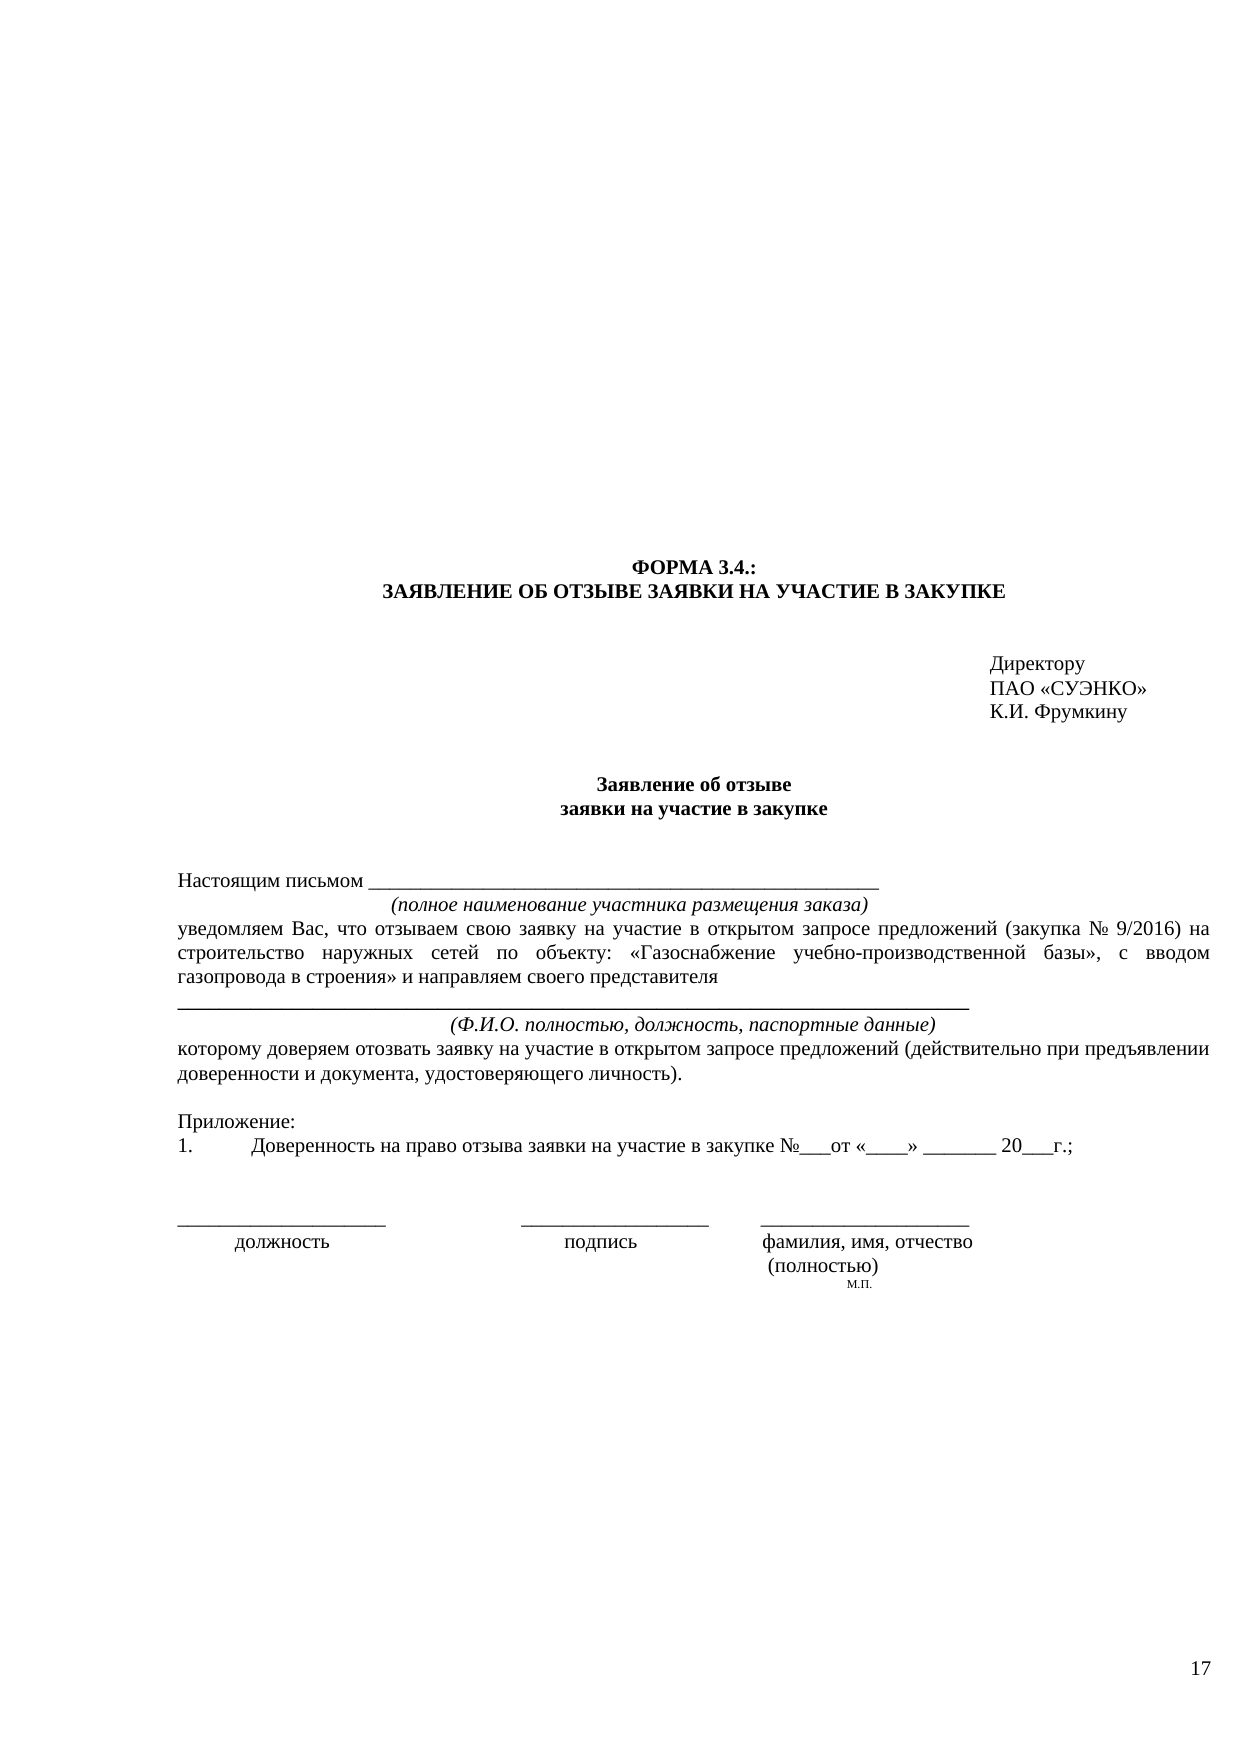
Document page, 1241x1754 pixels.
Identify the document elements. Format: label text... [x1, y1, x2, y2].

text (полностью) [177, 1253, 1211, 1277]
text Приложение: [177, 1108, 1211, 1133]
text Настоящим письмом _________________________________________________ [177, 868, 1211, 892]
text ____________________ __________________ ____________________ [177, 1205, 1211, 1229]
text ____________________________________________________________________________ [177, 988, 1211, 1012]
text которому доверяем отозвать заявку на участие в открытом запросе предложений (действительно при предъявлении доверенности и документа, удостоверяющего личность). [177, 1036, 1211, 1084]
text (полное наименование участника размещения заказа) [177, 892, 1211, 916]
text уведомляем Вас, что отзываем свою заявку на участие в открытом запросе предложений (закупка № 9/2016) на строительство наружных сетей по объекту: «Газоснабжение учебно-производственной базы», с вводом газопровода в строения» и направляем своего представителя [177, 916, 1211, 988]
list Доверенность на право отзыва заявки на участие в закупке №___от «____» _______ 20___г.; [177, 1133, 1211, 1157]
text К.И. Фрумкину [177, 699, 1211, 723]
text ЗАЯВЛЕНИЕ ОБ ОТЗЫВЕ ЗАЯВКИ НА УЧАСТИЕ В ЗАКУПКЕ [177, 579, 1211, 603]
text должность подпись фамилия, имя, отчество [177, 1229, 1211, 1253]
text ФОРМА 3.4.: [177, 555, 1211, 579]
text Директору [177, 651, 1211, 675]
text ПАО «СУЭНКО» [177, 675, 1211, 699]
text М.П. [177, 1277, 1211, 1301]
text Заявление об отзыве [177, 772, 1211, 796]
text заявки на участие в закупке [177, 796, 1211, 820]
text (Ф.И.О. полностью, должность, паспортные данные) [177, 1012, 1211, 1036]
